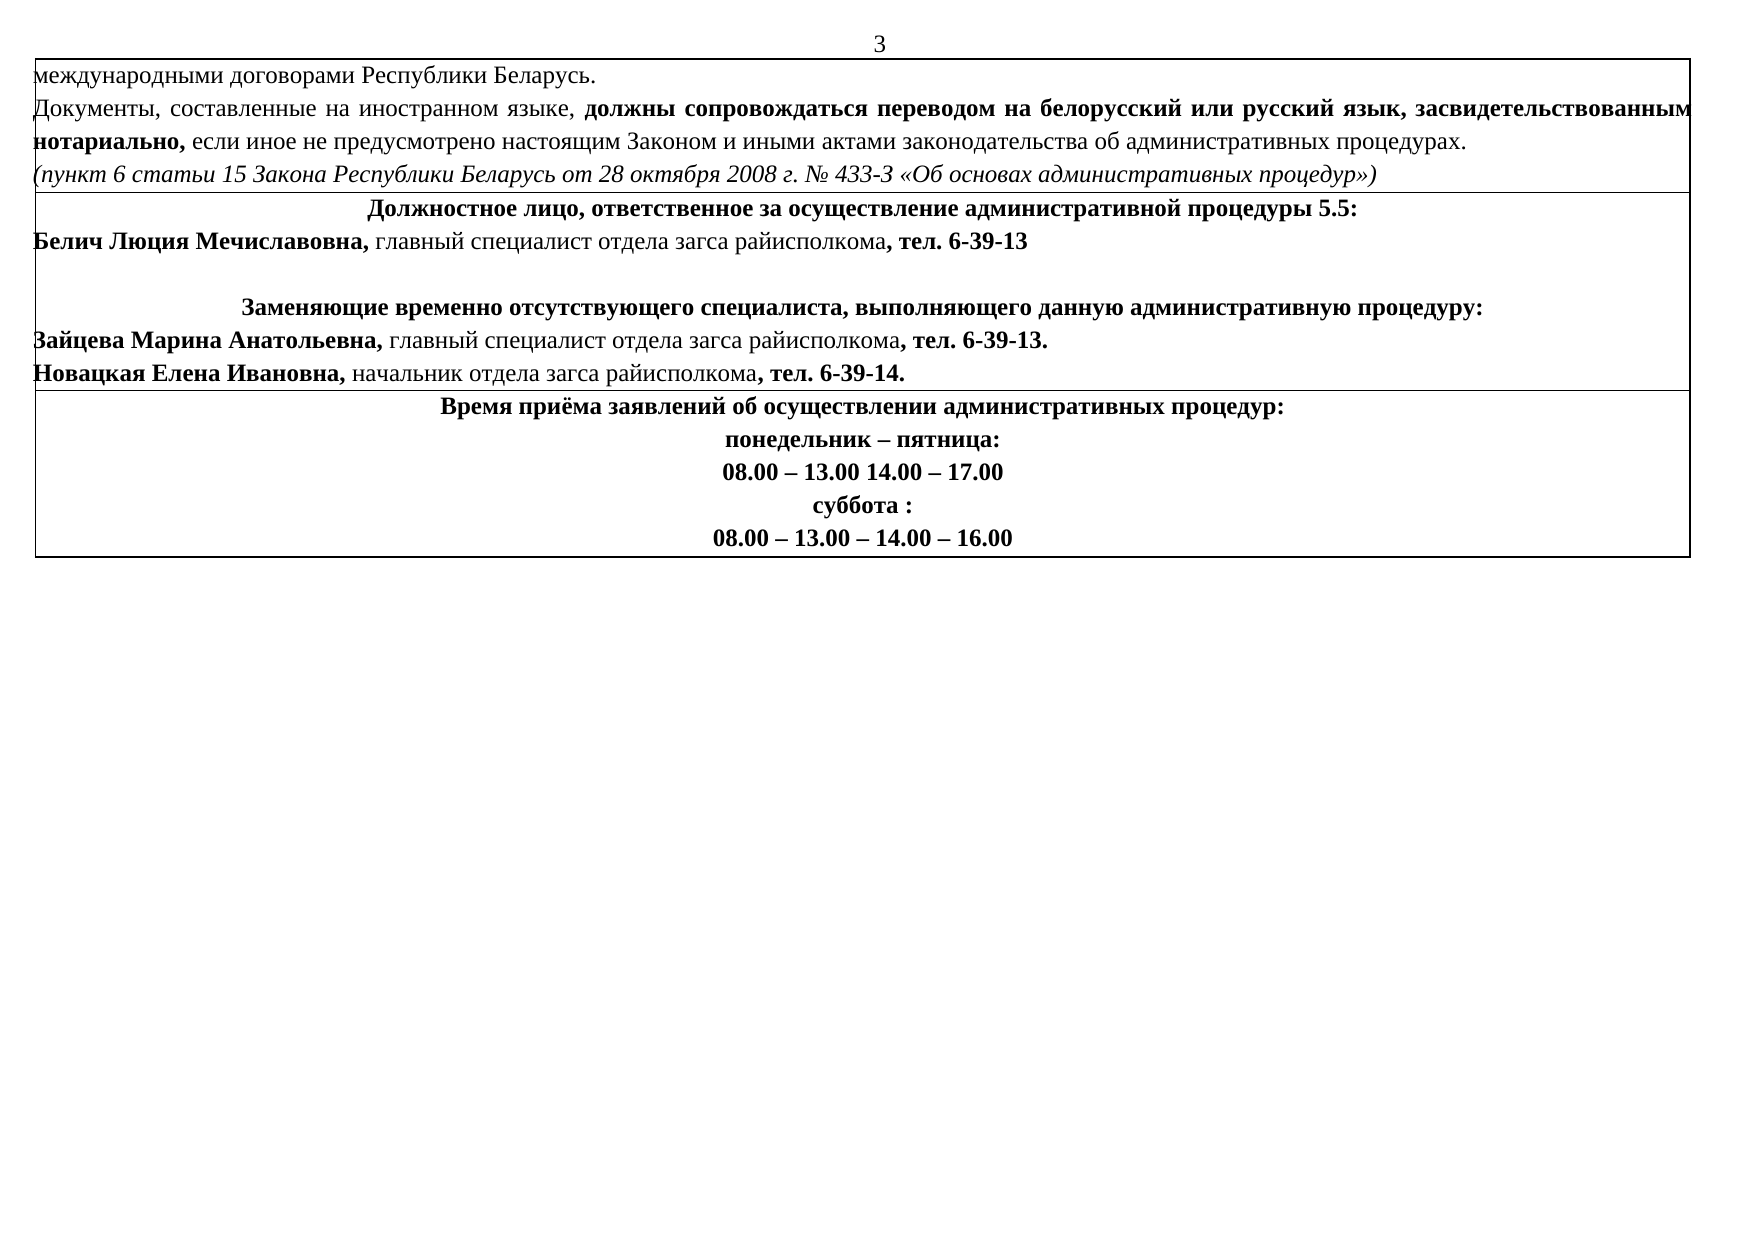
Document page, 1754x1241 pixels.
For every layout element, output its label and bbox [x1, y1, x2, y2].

table_cell [36, 391, 1689, 556]
table_cell [36, 193, 1689, 390]
table_cell [36, 60, 1689, 192]
